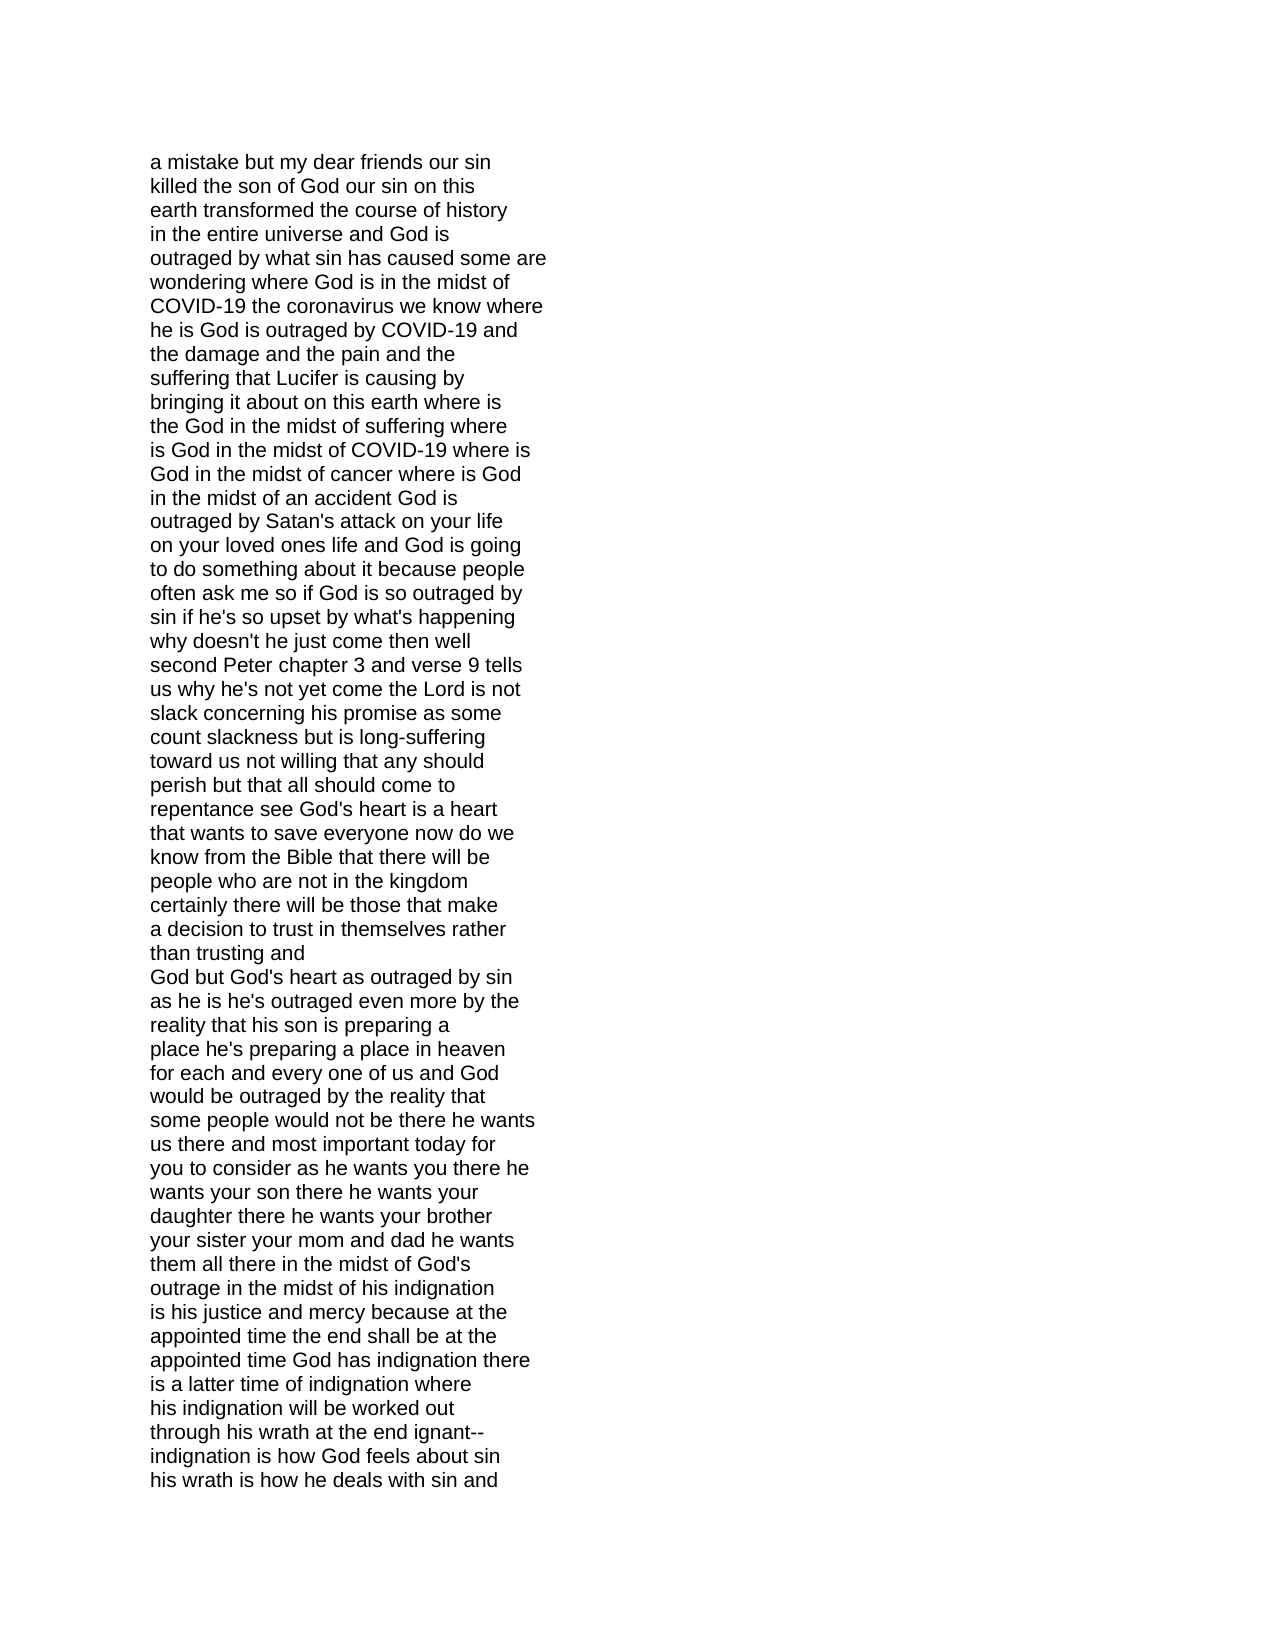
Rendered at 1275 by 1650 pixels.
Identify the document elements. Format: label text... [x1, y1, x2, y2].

text in the entire universe and God is [150, 222, 1125, 246]
text daughter there he wants your brother [150, 1204, 1125, 1228]
text to do something about it because people [150, 557, 1125, 581]
text count slackness but is long-suffering [150, 725, 1125, 749]
text sin if he's so upset by what's happening [150, 605, 1125, 629]
text that wants to save everyone now do we [150, 821, 1125, 845]
text suffering that Lucifer is causing by [150, 366, 1125, 389]
text indignation is how God feels about sin [150, 1444, 1125, 1468]
text killed the son of God our sin on this [150, 174, 1125, 198]
text bringing it about on this earth where is [150, 389, 1125, 413]
text outraged by Satan's attack on your life [150, 509, 1125, 533]
text appointed time God has indignation there [150, 1348, 1125, 1372]
text the damage and the pain and the [150, 342, 1125, 366]
text know from the Bible that there will be [150, 845, 1125, 869]
text us why he's not yet come the Lord is not [150, 677, 1125, 701]
text his indignation will be worked out [150, 1396, 1125, 1420]
text for each and every one of us and God [150, 1060, 1125, 1084]
text certainly there will be those that make [150, 893, 1125, 917]
text than trusting and [150, 941, 1125, 964]
text on your loved ones life and God is going [150, 533, 1125, 557]
text why doesn't he just come then well [150, 629, 1125, 653]
text God in the midst of cancer where is God [150, 461, 1125, 485]
text COVID-19 the coronavirus we know where [150, 294, 1125, 318]
text perish but that all should come to [150, 773, 1125, 797]
text some people would not be there he wants [150, 1108, 1125, 1132]
text in the midst of an accident God is [150, 485, 1125, 509]
text reality that his son is preparing a [150, 1012, 1125, 1036]
text would be outraged by the reality that [150, 1084, 1125, 1108]
text outrage in the midst of his indignation [150, 1276, 1125, 1300]
text his wrath is how he deals with sin and [150, 1468, 1125, 1492]
text is a latter time of indignation where [150, 1372, 1125, 1396]
text you to consider as he wants you there he [150, 1156, 1125, 1180]
text appointed time the end shall be at the [150, 1324, 1125, 1348]
text as he is he's outraged even more by the [150, 988, 1125, 1012]
text people who are not in the kingdom [150, 869, 1125, 893]
text earth transformed the course of history [150, 198, 1125, 222]
text is God in the midst of COVID-19 where is [150, 437, 1125, 461]
text toward us not willing that any should [150, 749, 1125, 773]
text God but God's heart as outraged by sin [150, 964, 1125, 988]
text is his justice and mercy because at the [150, 1300, 1125, 1324]
text repentance see God's heart is a heart [150, 797, 1125, 821]
text wondering where God is in the midst of [150, 270, 1125, 294]
text outraged by what sin has caused some are [150, 246, 1125, 270]
text through his wrath at the end ignant-- [150, 1420, 1125, 1444]
text second Peter chapter 3 and verse 9 tells [150, 653, 1125, 677]
text a mistake but my dear friends our sin [150, 150, 1125, 174]
text them all there in the midst of God's [150, 1252, 1125, 1276]
text slack concerning his promise as some [150, 701, 1125, 725]
text a decision to trust in themselves rather [150, 917, 1125, 941]
text the God in the midst of suffering where [150, 413, 1125, 437]
text place he's preparing a place in heaven [150, 1036, 1125, 1060]
text wants your son there he wants your [150, 1180, 1125, 1204]
text often ask me so if God is so outraged by [150, 581, 1125, 605]
text us there and most important today for [150, 1132, 1125, 1156]
text your sister your mom and dad he wants [150, 1228, 1125, 1252]
text he is God is outraged by COVID-19 and [150, 318, 1125, 342]
